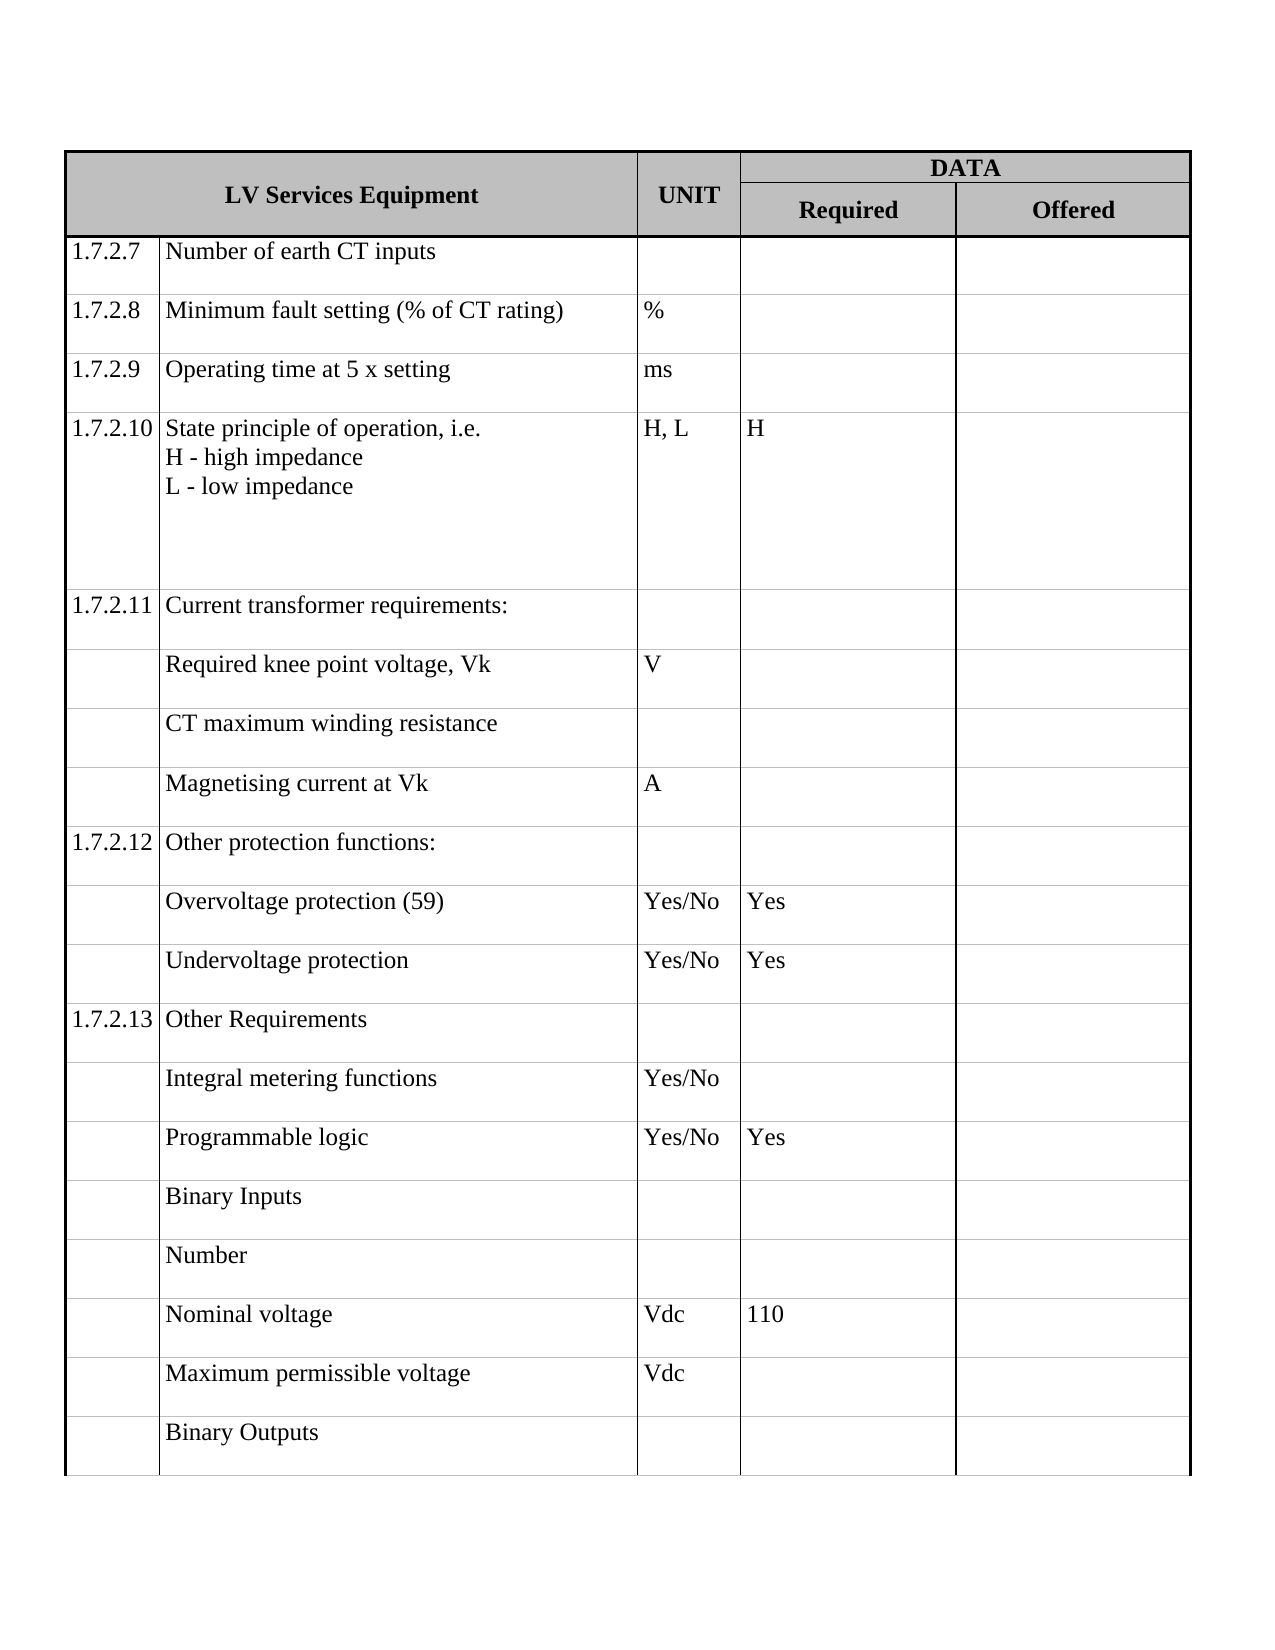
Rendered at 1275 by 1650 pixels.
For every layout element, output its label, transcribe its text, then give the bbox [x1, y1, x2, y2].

table_cell Other protection functions: [160, 827, 637, 885]
table_cell Yes/No [638, 1122, 740, 1180]
table_cell Undervoltage protection [160, 945, 637, 1003]
table_cell [67, 1063, 159, 1121]
table_cell [957, 886, 1189, 944]
table_cell Other Requirements [160, 1004, 637, 1062]
table_cell Yes/No [638, 945, 740, 1003]
table_cell [741, 1417, 955, 1475]
table_cell CT maximum winding resistance [160, 709, 637, 767]
table_cell [957, 590, 1189, 648]
table_cell [67, 1358, 159, 1416]
table_cell [638, 1004, 740, 1062]
table_cell [67, 650, 159, 707]
table_cell [741, 238, 955, 294]
table_cell [67, 768, 159, 826]
table_cell [957, 709, 1189, 767]
table_cell [67, 1299, 159, 1357]
table_cell Required [741, 183, 955, 235]
table_cell  [638, 709, 740, 767]
table_cell H [741, 413, 955, 589]
table_cell Nominal voltage [160, 1299, 637, 1357]
table_cell Maximum permissible voltage [160, 1358, 637, 1416]
table_cell 1.7.2.13 [67, 1004, 159, 1062]
table_header LV Services Equipment [67, 153, 637, 235]
table_cell Current transformer requirements: [160, 590, 637, 648]
table_cell 1.7.2.8 [67, 295, 159, 353]
table_cell [638, 238, 740, 294]
table_cell [957, 1181, 1189, 1239]
table_cell Yes/No [638, 886, 740, 944]
table_cell [67, 709, 159, 767]
table_cell [638, 590, 740, 648]
table_cell [741, 1358, 955, 1416]
table_cell Magnetising current at Vk [160, 768, 637, 826]
table_cell [741, 768, 955, 826]
table_cell [638, 1240, 740, 1298]
table_header UNIT [638, 153, 740, 235]
table_cell [741, 709, 955, 767]
table_cell [957, 945, 1189, 1003]
table_cell Yes [741, 945, 955, 1003]
table_cell [67, 1417, 159, 1475]
table_cell [741, 590, 955, 648]
table_cell [957, 1358, 1189, 1416]
table_cell V [638, 650, 740, 707]
table_cell Programmable logic [160, 1122, 637, 1180]
table_cell % [638, 295, 740, 353]
table_cell 1.7.2.9 [67, 354, 159, 412]
table_cell Minimum fault setting (% of CT rating) [160, 295, 637, 353]
table_cell [67, 945, 159, 1003]
table_cell 1.7.2.12 [67, 827, 159, 885]
table_cell ms [638, 354, 740, 412]
table_cell Vdc [638, 1299, 740, 1357]
table_cell Integral metering functions [160, 1063, 637, 1121]
table_header DATA [741, 153, 1189, 182]
table_cell [957, 413, 1189, 589]
table_cell [67, 1240, 159, 1298]
table_cell [957, 1299, 1189, 1357]
table_cell Required knee point voltage, Vk [160, 650, 637, 707]
table_cell Yes/No [638, 1063, 740, 1121]
table_cell [957, 1122, 1189, 1180]
table_cell [957, 238, 1189, 294]
table_cell 110 [741, 1299, 955, 1357]
table_cell Number of earth CT inputs [160, 238, 637, 294]
table_cell [957, 650, 1189, 707]
table_cell [741, 1004, 955, 1062]
table_cell [741, 1181, 955, 1239]
table_cell [67, 1122, 159, 1180]
table_cell 1.7.2.7 [67, 238, 159, 294]
table_cell Yes [741, 1122, 955, 1180]
table_cell [741, 1063, 955, 1121]
table_cell [957, 1240, 1189, 1298]
table_cell [638, 1417, 740, 1475]
table_cell 1.7.2.11 [67, 590, 159, 648]
table_cell Binary Outputs [160, 1417, 637, 1475]
table_cell [957, 827, 1189, 885]
table_cell H, L [638, 413, 740, 589]
table_cell [67, 1181, 159, 1239]
table_cell State principle of operation, i.e. H - high impedance L - low impedance [160, 413, 637, 589]
table_cell Yes [741, 886, 955, 944]
table_cell Binary Inputs [160, 1181, 637, 1239]
table_cell [741, 650, 955, 707]
table_cell [957, 1063, 1189, 1121]
table_cell Offered [957, 183, 1189, 235]
table_cell A [638, 768, 740, 826]
table_cell [67, 886, 159, 944]
table_cell [741, 827, 955, 885]
table_cell [957, 1417, 1189, 1475]
table_cell [957, 1004, 1189, 1062]
table_cell Vdc [638, 1358, 740, 1416]
table_cell Operating time at 5 x setting [160, 354, 637, 412]
table_cell [638, 827, 740, 885]
table_cell [741, 354, 955, 412]
table_cell Number [160, 1240, 637, 1298]
table_cell Overvoltage protection (59) [160, 886, 637, 944]
table_cell [957, 295, 1189, 353]
table_cell [638, 1181, 740, 1239]
table_cell [957, 768, 1189, 826]
table_cell [741, 295, 955, 353]
table_cell [957, 354, 1189, 412]
table_cell [741, 1240, 955, 1298]
table_cell 1.7.2.10 [67, 413, 159, 589]
